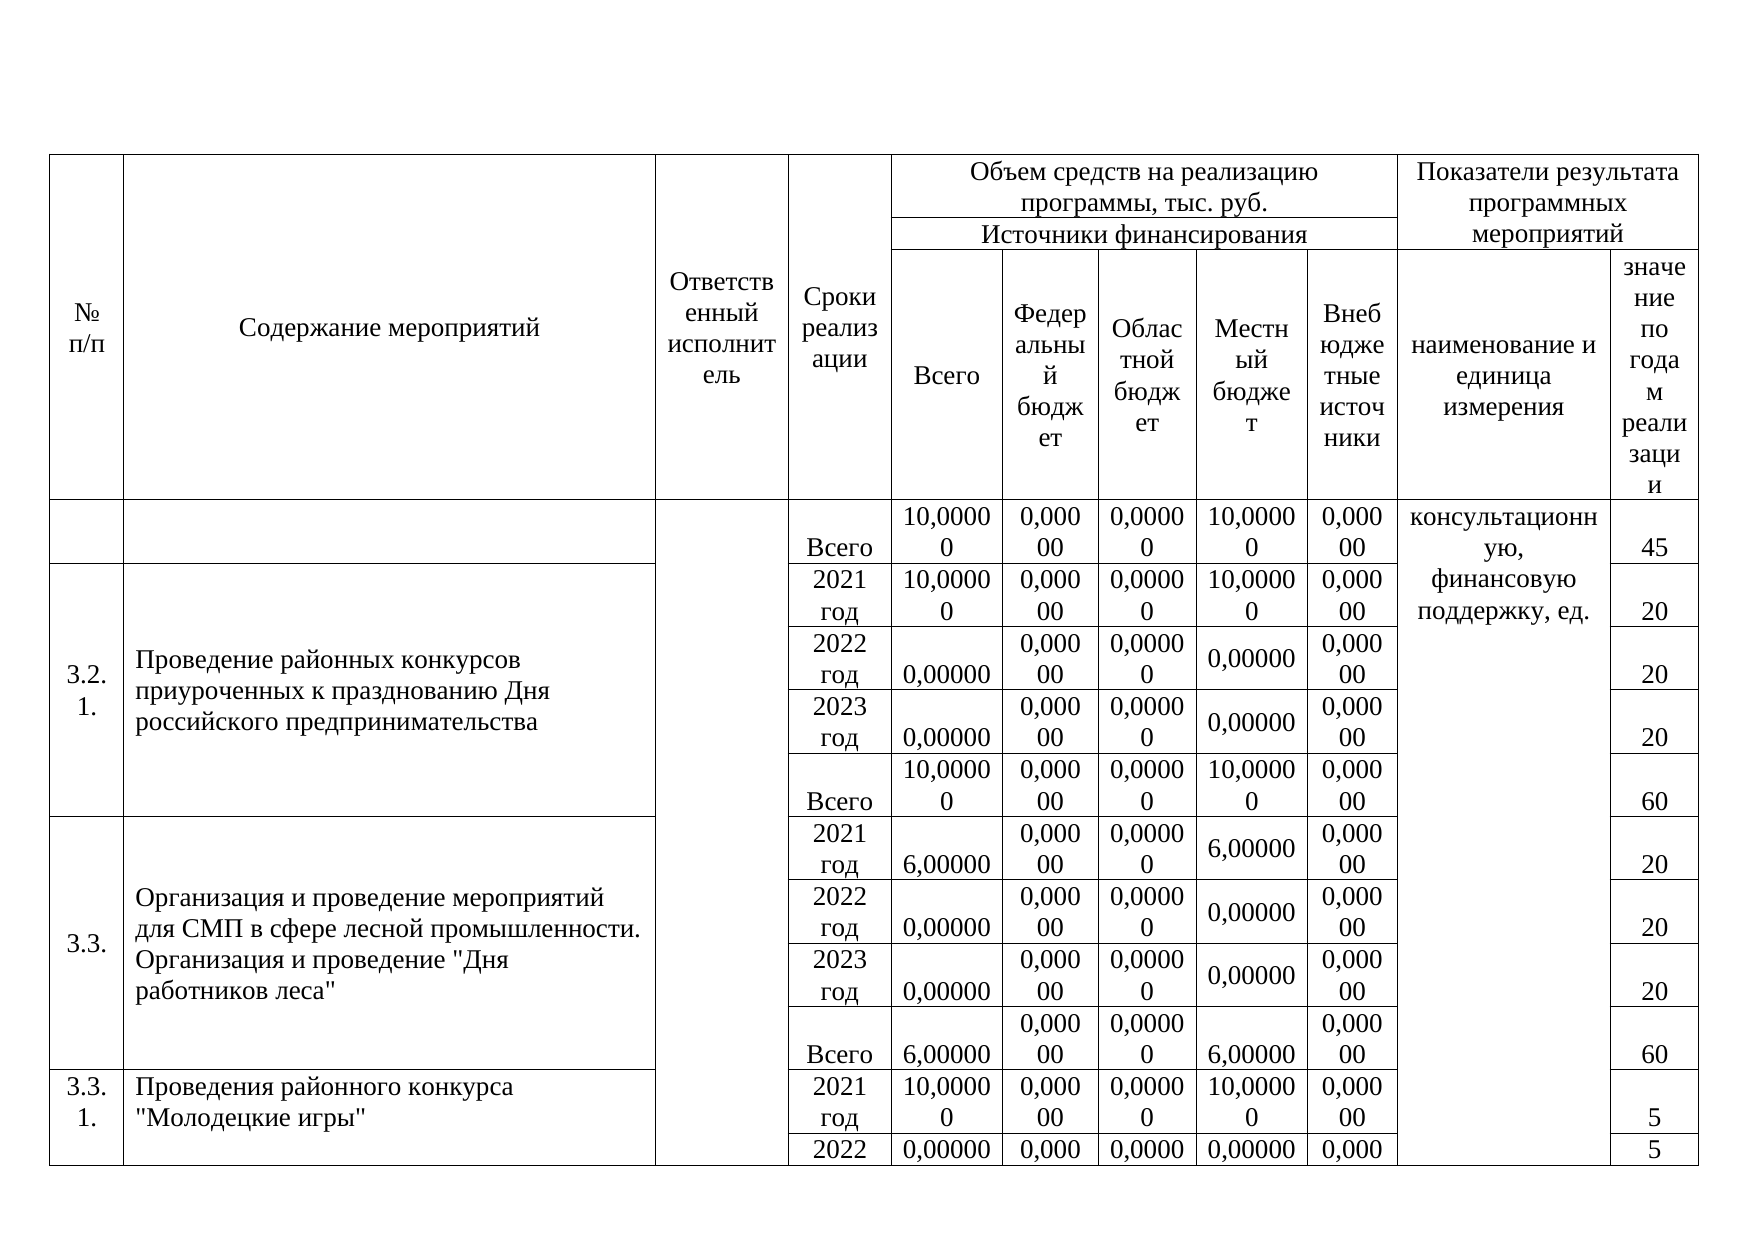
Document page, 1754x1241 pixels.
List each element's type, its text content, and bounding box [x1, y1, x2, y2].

table_cell 0,00000 [1308, 817, 1397, 879]
table_cell 0,00000 [1003, 817, 1098, 879]
table_cell 10,00000 [892, 564, 1002, 626]
table_cell 6,00000 [892, 817, 1002, 879]
table_cell 10,00000 [1197, 564, 1307, 626]
table_cell Внебюджетные источники [1308, 250, 1397, 499]
table_cell 60 [1611, 754, 1698, 816]
table_cell 0,00000 [1099, 944, 1196, 1006]
table_cell 0,00000 [1197, 880, 1307, 943]
table_cell 5 [1611, 1134, 1698, 1165]
table_cell 0,00000 [1003, 627, 1098, 689]
table_cell 3.3. [50, 817, 123, 1069]
table_cell 0,00000 [1003, 754, 1098, 816]
table_cell 2022 год [789, 1134, 891, 1165]
table_cell 10,00000 [1197, 1070, 1307, 1133]
table_cell 0,00000 [1308, 627, 1397, 689]
table_cell 6,00000 [1197, 817, 1307, 879]
table_cell наименование и единица измерения [1398, 250, 1610, 499]
table_cell 0,00000 [1003, 500, 1098, 563]
table_cell 2022 год [789, 880, 891, 943]
table_cell 6,00000 [1197, 1007, 1307, 1069]
table_header Объем средств на реализацию программы, тыс. руб. [892, 155, 1397, 217]
table_cell 20 [1611, 627, 1698, 689]
table_cell 6,00000 [892, 1007, 1002, 1069]
table_cell 60 [1611, 1007, 1698, 1069]
table_cell 0,00000 [1197, 1134, 1307, 1165]
table_cell 10,00000 [1197, 500, 1307, 563]
table_header Показатели результата программных мероприятий [1398, 155, 1698, 249]
table_header № п/п [50, 155, 123, 499]
table_cell 0,00000 [1099, 627, 1196, 689]
table_cell 0,00000 [1197, 944, 1307, 1006]
table_cell 0,00000 [1099, 1134, 1196, 1165]
table_cell 0,00000 [1308, 1134, 1397, 1165]
table_cell 0,00000 [1099, 817, 1196, 879]
table_cell 20 [1611, 944, 1698, 1006]
table_cell 2021 год [789, 564, 891, 626]
table_cell 0,00000 [1197, 690, 1307, 753]
table_cell 0,00000 [892, 1134, 1002, 1165]
table_cell Федеральный бюджет [1003, 250, 1098, 499]
table_cell Источники финансирования [892, 218, 1397, 249]
table_cell 2023 год [789, 944, 891, 1006]
table_cell 0,00000 [1308, 690, 1397, 753]
table_cell Всего [789, 754, 891, 816]
table_cell 0,00000 [1099, 564, 1196, 626]
table_cell 20 [1611, 690, 1698, 753]
table_cell значение по годам реализации [1611, 250, 1698, 499]
table_cell Организация и проведение мероприятий для СМП в сфере лесной промышленности. Организация и проведение "Дня работников леса" [124, 817, 655, 1069]
table_cell 10,00000 [892, 754, 1002, 816]
table_cell 5 [1611, 1070, 1698, 1133]
table_cell 2021 год [789, 817, 891, 879]
table_cell Проведения районного конкурса "Молодецкие игры" [124, 1070, 655, 1165]
table_cell 0,00000 [1099, 1070, 1196, 1133]
table_cell 0,00000 [1003, 880, 1098, 943]
table_cell 0,00000 [1197, 627, 1307, 689]
table_cell Местный бюджет [1197, 250, 1307, 499]
table_cell 2021 год [789, 1070, 891, 1133]
table_cell 2022 год [789, 627, 891, 689]
table_header Содержание мероприятий [124, 155, 655, 499]
table_cell 0,00000 [1099, 880, 1196, 943]
table_cell 10,00000 [892, 500, 1002, 563]
table_cell 0,00000 [892, 627, 1002, 689]
table_cell 0,00000 [1003, 1134, 1098, 1165]
table_cell 0,00000 [1308, 564, 1397, 626]
table_header Сроки реализации [789, 155, 891, 499]
table_cell 0,00000 [1003, 1007, 1098, 1069]
table_cell 10,00000 [892, 1070, 1002, 1133]
table_cell 3.3.1. [50, 1070, 123, 1165]
table_cell 0,00000 [1308, 1070, 1397, 1133]
table_cell 0,00000 [1003, 564, 1098, 626]
table_cell 0,00000 [1003, 1070, 1098, 1133]
table_cell 45 [1611, 500, 1698, 563]
table_cell Всего [789, 500, 891, 563]
table_cell 0,00000 [1308, 1007, 1397, 1069]
table_cell 0,00000 [1308, 500, 1397, 563]
table_cell 20 [1611, 564, 1698, 626]
table_cell Областной бюджет [1099, 250, 1196, 499]
table_cell 0,00000 [1099, 754, 1196, 816]
table_cell 20 [1611, 817, 1698, 879]
table_cell 0,00000 [1308, 880, 1397, 943]
table_cell 0,00000 [1099, 690, 1196, 753]
table_cell Всего [892, 250, 1002, 499]
table_cell 10,00000 [1197, 754, 1307, 816]
table_cell 0,00000 [892, 880, 1002, 943]
table_header Ответственный исполнитель [656, 155, 788, 499]
table_cell 2023 год [789, 690, 891, 753]
table_cell 0,00000 [1308, 754, 1397, 816]
table_cell 0,00000 [1308, 944, 1397, 1006]
table_cell 3.2.1. [50, 564, 123, 816]
table_cell Всего [789, 1007, 891, 1069]
table_cell 0,00000 [892, 944, 1002, 1006]
table_cell 0,00000 [1099, 1007, 1196, 1069]
table_cell 0,00000 [1099, 500, 1196, 563]
table_cell 0,00000 [1003, 690, 1098, 753]
table_cell 0,00000 [892, 690, 1002, 753]
table_cell 20 [1611, 880, 1698, 943]
table_cell 0,00000 [1003, 944, 1098, 1006]
table_cell Проведение районных конкурсов приуроченных к празднованию Дня российского предпринимательства [124, 564, 655, 816]
